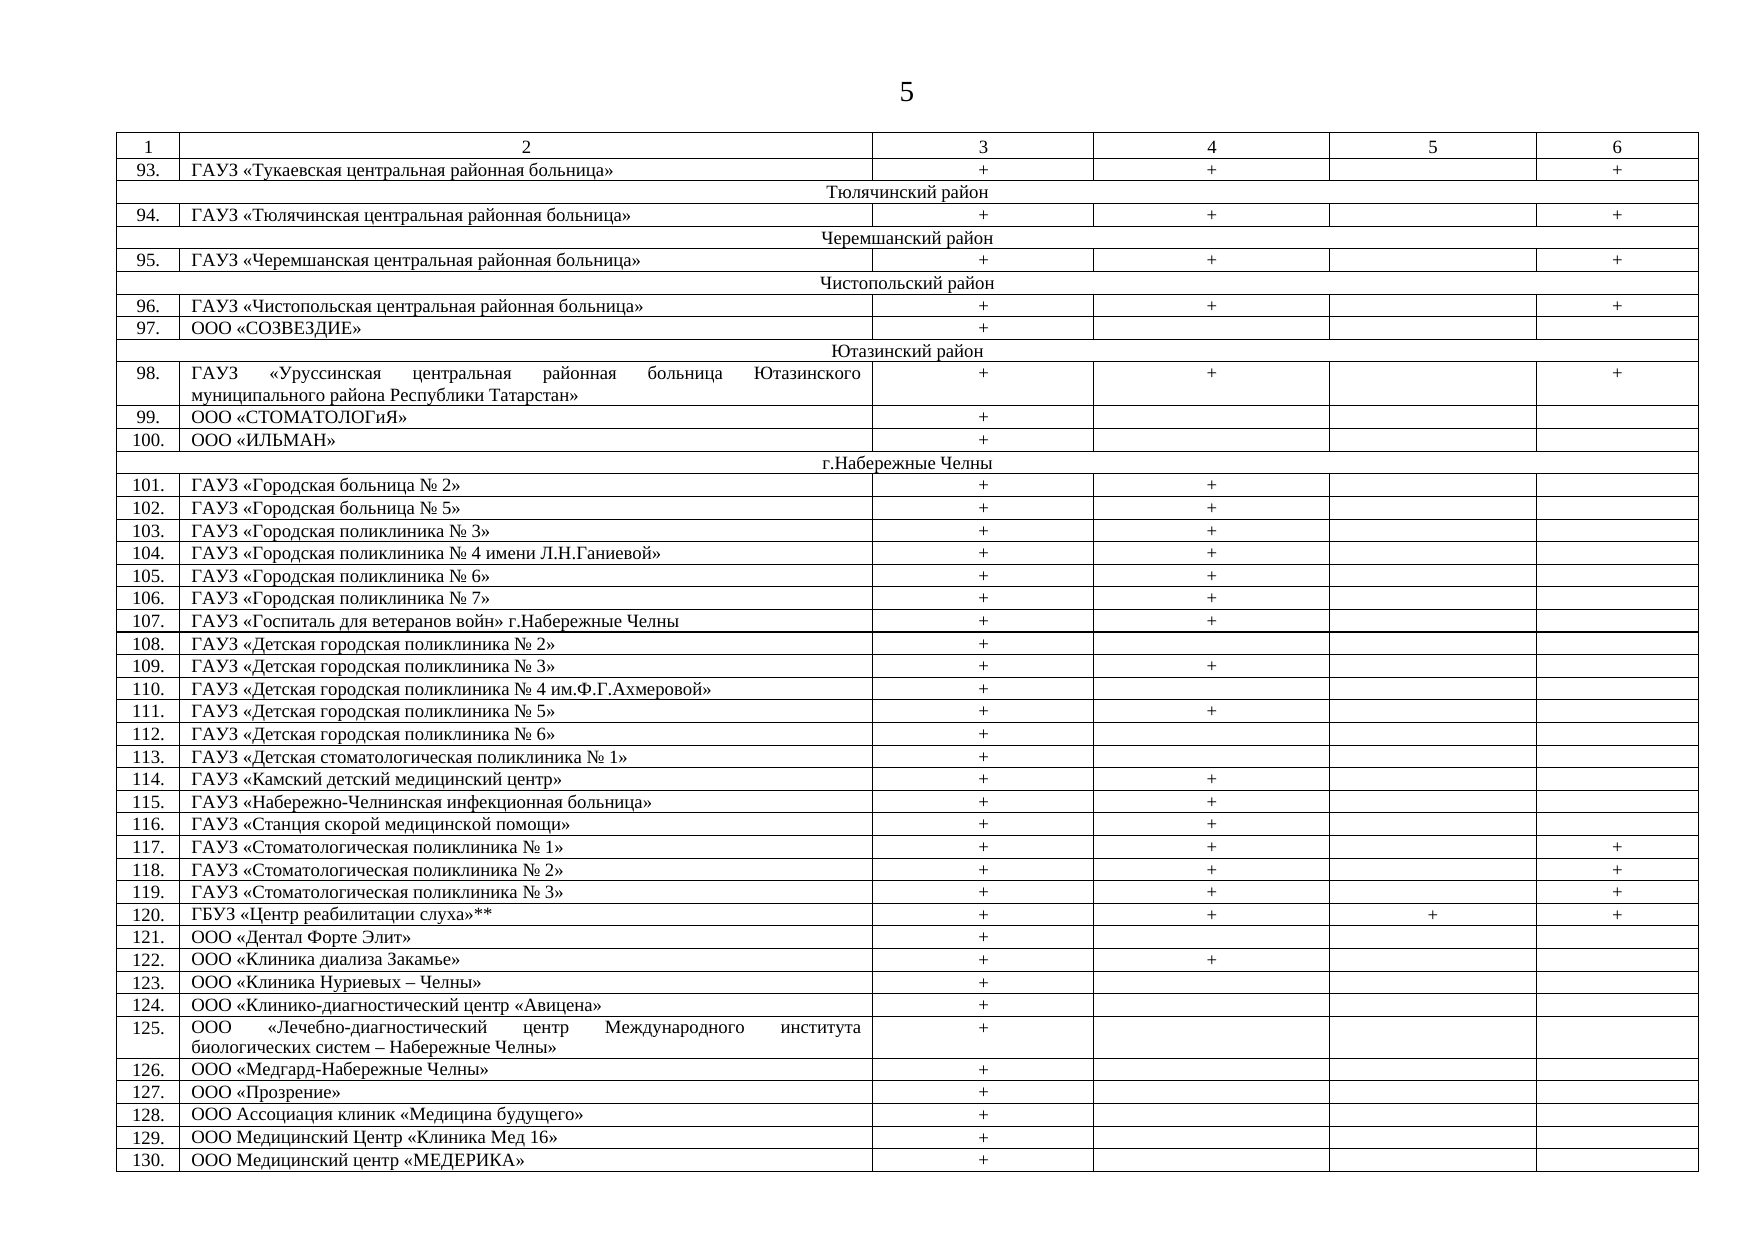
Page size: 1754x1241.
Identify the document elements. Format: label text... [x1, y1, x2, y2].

table_cell ГАУЗ «Стоматологическая поликлиника № 1» [180, 836, 872, 857]
table_cell + [1094, 836, 1329, 857]
table_cell ГАУЗ «Тюлячинская центральная районная больница» [180, 204, 872, 226]
table_cell + [1094, 362, 1329, 405]
table_cell + [1537, 295, 1698, 316]
table_cell + [1094, 295, 1329, 316]
table_cell [1330, 610, 1536, 631]
table_cell ГАУЗ «Камский детский медицинский центр» [180, 768, 872, 790]
table_cell 129. [117, 1127, 179, 1148]
table_cell ГАУЗ «Детская городская поликлиника № 2» [180, 633, 872, 654]
table_cell [1537, 406, 1698, 428]
table_cell + [873, 362, 1093, 405]
table_cell [1094, 633, 1329, 654]
table_cell + [873, 700, 1093, 722]
table_cell [1330, 1149, 1536, 1171]
table_cell + [873, 317, 1093, 339]
table_cell + [1094, 859, 1329, 880]
table_cell [1537, 429, 1698, 451]
table_cell [1330, 542, 1536, 564]
table_cell [1537, 1059, 1698, 1080]
table_cell [1094, 926, 1329, 948]
table_cell ГАУЗ «Уруссинская центральная районная больница Ютазинского муниципального района Республики Татарстан» [180, 362, 872, 405]
table_cell ООО «Прозрение» [180, 1081, 872, 1103]
table_cell [1330, 768, 1536, 790]
table_cell [1330, 1081, 1536, 1103]
table_cell + [1537, 362, 1698, 405]
table_cell + [1094, 813, 1329, 835]
table_cell [1094, 972, 1329, 993]
table_cell [1330, 791, 1536, 812]
table_cell [1330, 1104, 1536, 1126]
table_cell + [873, 633, 1093, 654]
table_cell + [1094, 520, 1329, 541]
table_cell + [1094, 587, 1329, 609]
table_cell [1330, 678, 1536, 699]
table_cell ООО «Дентал Форте Элит» [180, 926, 872, 948]
table_cell Ютазинский район [117, 340, 1698, 361]
table_cell [1330, 926, 1536, 948]
table_cell + [873, 542, 1093, 564]
table_cell [1330, 813, 1536, 835]
table_cell + [873, 429, 1093, 451]
table_cell [1094, 1104, 1329, 1126]
table_cell [1537, 678, 1698, 699]
table_cell ООО «Лечебно-диагностический центр Международного института биологических систем – Набережные Челны» [180, 1017, 872, 1058]
table_cell 122. [117, 949, 179, 971]
table_cell ГАУЗ «Чистопольская центральная районная больница» [180, 295, 872, 316]
table_cell + [873, 836, 1093, 857]
table_cell 124. [117, 994, 179, 1016]
table_cell + [873, 972, 1093, 993]
table_cell 107. [117, 610, 179, 631]
table_header 5 [1330, 133, 1536, 158]
table_cell [1537, 610, 1698, 631]
table_cell [1537, 746, 1698, 767]
table_cell + [873, 746, 1093, 767]
table_cell [1330, 429, 1536, 451]
table_cell [1330, 746, 1536, 767]
table_cell 128. [117, 1104, 179, 1126]
table_header 6 [1537, 133, 1698, 158]
table_cell ООО Медицинский центр «МЕДЕРИКА» [180, 1149, 872, 1171]
table_cell + [1094, 542, 1329, 564]
table_cell Тюлячинский район [117, 181, 1698, 203]
table_cell 125. [117, 1017, 179, 1058]
table_cell [1330, 295, 1536, 316]
table_cell + [873, 1149, 1093, 1171]
table_cell [1094, 429, 1329, 451]
table_cell [1537, 994, 1698, 1016]
table_cell ГАУЗ «Городская поликлиника № 3» [180, 520, 872, 541]
table_cell 93. [117, 159, 179, 180]
table_cell 111. [117, 700, 179, 722]
table_cell 110. [117, 678, 179, 699]
table_cell [1537, 474, 1698, 496]
table_cell + [873, 159, 1093, 180]
table_cell 121. [117, 926, 179, 948]
table_cell + [1537, 836, 1698, 857]
table_cell + [873, 610, 1093, 631]
table_cell [1330, 249, 1536, 271]
table_cell + [1537, 859, 1698, 880]
table_cell + [873, 723, 1093, 744]
table_cell [1330, 204, 1536, 226]
table_cell 99. [117, 406, 179, 428]
table_cell ООО «СОЗВЕЗДИЕ» [180, 317, 872, 339]
table_cell + [1094, 474, 1329, 496]
table_cell 116. [117, 813, 179, 835]
table_cell + [1094, 497, 1329, 518]
table_cell + [873, 1059, 1093, 1080]
table_cell [1330, 881, 1536, 903]
table_cell + [1537, 881, 1698, 903]
table_cell 94. [117, 204, 179, 226]
table_cell [1537, 972, 1698, 993]
table_cell + [873, 949, 1093, 971]
table_cell ГАУЗ «Черемшанская центральная районная больница» [180, 249, 872, 271]
table_cell + [873, 295, 1093, 316]
table_cell 120. [117, 904, 179, 925]
table_cell [1330, 1017, 1536, 1058]
table_cell ГАУЗ «Городская больница № 5» [180, 497, 872, 518]
table_cell [1537, 587, 1698, 609]
table_cell [1537, 655, 1698, 677]
table_cell + [873, 204, 1093, 226]
table_cell [1330, 565, 1536, 586]
table_cell + [1094, 881, 1329, 903]
table_cell [1330, 520, 1536, 541]
table_cell Чистопольский район [117, 272, 1698, 293]
table_cell + [873, 1104, 1093, 1126]
table_cell 96. [117, 295, 179, 316]
table_cell [1094, 723, 1329, 744]
table_cell [1330, 1127, 1536, 1148]
table_cell [1330, 317, 1536, 339]
table_cell [1330, 994, 1536, 1016]
table_cell + [873, 249, 1093, 271]
table_cell [1537, 1149, 1698, 1171]
table_cell 126. [117, 1059, 179, 1080]
table_cell 98. [117, 362, 179, 405]
table_cell [1330, 836, 1536, 857]
table_cell + [873, 859, 1093, 880]
table_cell [1330, 949, 1536, 971]
table_cell [1537, 1017, 1698, 1058]
table_cell + [873, 655, 1093, 677]
table_cell + [1094, 655, 1329, 677]
table_cell [1094, 994, 1329, 1016]
table_cell + [1094, 610, 1329, 631]
table_cell + [873, 1127, 1093, 1148]
table_cell 103. [117, 520, 179, 541]
table_cell + [1330, 904, 1536, 925]
table_cell 100. [117, 429, 179, 451]
table_cell + [1094, 791, 1329, 812]
table_cell 95. [117, 249, 179, 271]
table_cell 108. [117, 633, 179, 654]
table_cell ГАУЗ «Стоматологическая поликлиника № 3» [180, 881, 872, 903]
table_cell + [873, 994, 1093, 1016]
table_cell 106. [117, 587, 179, 609]
table_cell + [1094, 949, 1329, 971]
table_cell 118. [117, 859, 179, 880]
table_cell [1330, 723, 1536, 744]
table_cell + [873, 926, 1093, 948]
table_cell [1330, 633, 1536, 654]
table_cell ГАУЗ «Станция скорой медицинской помощи» [180, 813, 872, 835]
table_cell [1537, 633, 1698, 654]
table_cell [1330, 497, 1536, 518]
table_cell [1330, 587, 1536, 609]
table_cell Черемшанский район [117, 227, 1698, 248]
table_cell 102. [117, 497, 179, 518]
table_cell ГАУЗ «Детская городская поликлиника № 4 им.Ф.Г.Ахмеровой» [180, 678, 872, 699]
table_cell + [1537, 159, 1698, 180]
table_cell [1330, 700, 1536, 722]
table_cell ГАУЗ «Городская поликлиника № 4 имени Л.Н.Ганиевой» [180, 542, 872, 564]
table_header 4 [1094, 133, 1329, 158]
table_cell + [873, 768, 1093, 790]
table_cell ГАУЗ «Набережно-Челнинская инфекционная больница» [180, 791, 872, 812]
table_cell [1094, 1017, 1329, 1058]
table_header 3 [873, 133, 1093, 158]
table_cell 115. [117, 791, 179, 812]
table_cell + [873, 1017, 1093, 1058]
table_cell 112. [117, 723, 179, 744]
table_cell + [873, 813, 1093, 835]
table_cell 105. [117, 565, 179, 586]
table_cell ГАУЗ «Детская городская поликлиника № 5» [180, 700, 872, 722]
table_cell 119. [117, 881, 179, 903]
table_cell [1537, 542, 1698, 564]
table_cell + [1094, 700, 1329, 722]
table_cell ООО «Клиника Нуриевых – Челны» [180, 972, 872, 993]
table_cell ООО «СТОМАТОЛОГиЯ» [180, 406, 872, 428]
table_cell [1330, 159, 1536, 180]
table_cell + [873, 904, 1093, 925]
table_cell [1094, 678, 1329, 699]
table_cell [1537, 497, 1698, 518]
table_cell + [873, 520, 1093, 541]
table_cell + [1094, 768, 1329, 790]
table_cell [1537, 1127, 1698, 1148]
table_cell + [873, 587, 1093, 609]
table_cell [1537, 565, 1698, 586]
table_cell ООО «Медгард-Набережные Челны» [180, 1059, 872, 1080]
table_header 2 [180, 133, 872, 158]
table_cell [1537, 926, 1698, 948]
table_cell [1537, 700, 1698, 722]
table_cell ГАУЗ «Городская больница № 2» [180, 474, 872, 496]
table_cell + [873, 1081, 1093, 1103]
table_cell + [1094, 565, 1329, 586]
table_cell [1094, 317, 1329, 339]
table_cell ГАУЗ «Городская поликлиника № 6» [180, 565, 872, 586]
table_cell [1094, 1059, 1329, 1080]
table_cell + [873, 791, 1093, 812]
table_cell ГАУЗ «Детская городская поликлиника № 6» [180, 723, 872, 744]
table_cell [1330, 1059, 1536, 1080]
table_cell [1094, 1149, 1329, 1171]
table_cell ГАУЗ «Городская поликлиника № 7» [180, 587, 872, 609]
table_cell [1537, 949, 1698, 971]
table_cell [1537, 317, 1698, 339]
table_cell [1537, 813, 1698, 835]
table_cell [1537, 768, 1698, 790]
table_cell [1094, 1127, 1329, 1148]
table_cell ООО «Клиника диализа Закамье» [180, 949, 872, 971]
table_cell 113. [117, 746, 179, 767]
table_cell [1537, 723, 1698, 744]
table_cell + [1537, 204, 1698, 226]
table_cell [1094, 1081, 1329, 1103]
table_cell 130. [117, 1149, 179, 1171]
table_cell 101. [117, 474, 179, 496]
table_cell ООО Ассоциация клиник «Медицина будущего» [180, 1104, 872, 1126]
table_cell + [1094, 249, 1329, 271]
table_cell + [873, 497, 1093, 518]
table_cell [1330, 859, 1536, 880]
table_cell ГАУЗ «Детская городская поликлиника № 3» [180, 655, 872, 677]
table_cell 109. [117, 655, 179, 677]
table_cell ГБУЗ «Центр реабилитации слуха»** [180, 904, 872, 925]
table_cell ООО «ИЛЬМАН» [180, 429, 872, 451]
table_cell ГАУЗ «Госпиталь для ветеранов войн» г.Набережные Челны [180, 610, 872, 631]
table_cell [1330, 655, 1536, 677]
table_cell [1330, 362, 1536, 405]
table_cell + [1537, 904, 1698, 925]
table_cell + [873, 678, 1093, 699]
table_cell [1330, 972, 1536, 993]
table_cell 127. [117, 1081, 179, 1103]
table_cell [1330, 406, 1536, 428]
table_cell 97. [117, 317, 179, 339]
table_cell ГАУЗ «Детская стоматологическая поликлиника № 1» [180, 746, 872, 767]
table_cell + [873, 881, 1093, 903]
table_cell 104. [117, 542, 179, 564]
table_cell 123. [117, 972, 179, 993]
table_cell [1094, 406, 1329, 428]
table_cell [1094, 746, 1329, 767]
table_cell + [1094, 904, 1329, 925]
table_cell ООО «Клинико-диагностический центр «Авицена» [180, 994, 872, 1016]
table_cell + [873, 474, 1093, 496]
table_cell 117. [117, 836, 179, 857]
table_cell [1537, 520, 1698, 541]
table_cell ООО Медицинский Центр «Клиника Мед 16» [180, 1127, 872, 1148]
table_cell [1537, 791, 1698, 812]
table_cell + [873, 406, 1093, 428]
table_cell г.Набережные Челны [117, 452, 1698, 473]
table_cell [1537, 1104, 1698, 1126]
table_header 1 [117, 133, 179, 158]
table_cell + [1094, 159, 1329, 180]
table_cell + [1094, 204, 1329, 226]
table_cell ГАУЗ «Тукаевская центральная районная больница» [180, 159, 872, 180]
table_cell + [1537, 249, 1698, 271]
table_cell [1330, 474, 1536, 496]
table_cell + [873, 565, 1093, 586]
table_cell 114. [117, 768, 179, 790]
table_cell [1537, 1081, 1698, 1103]
table_cell ГАУЗ «Стоматологическая поликлиника № 2» [180, 859, 872, 880]
